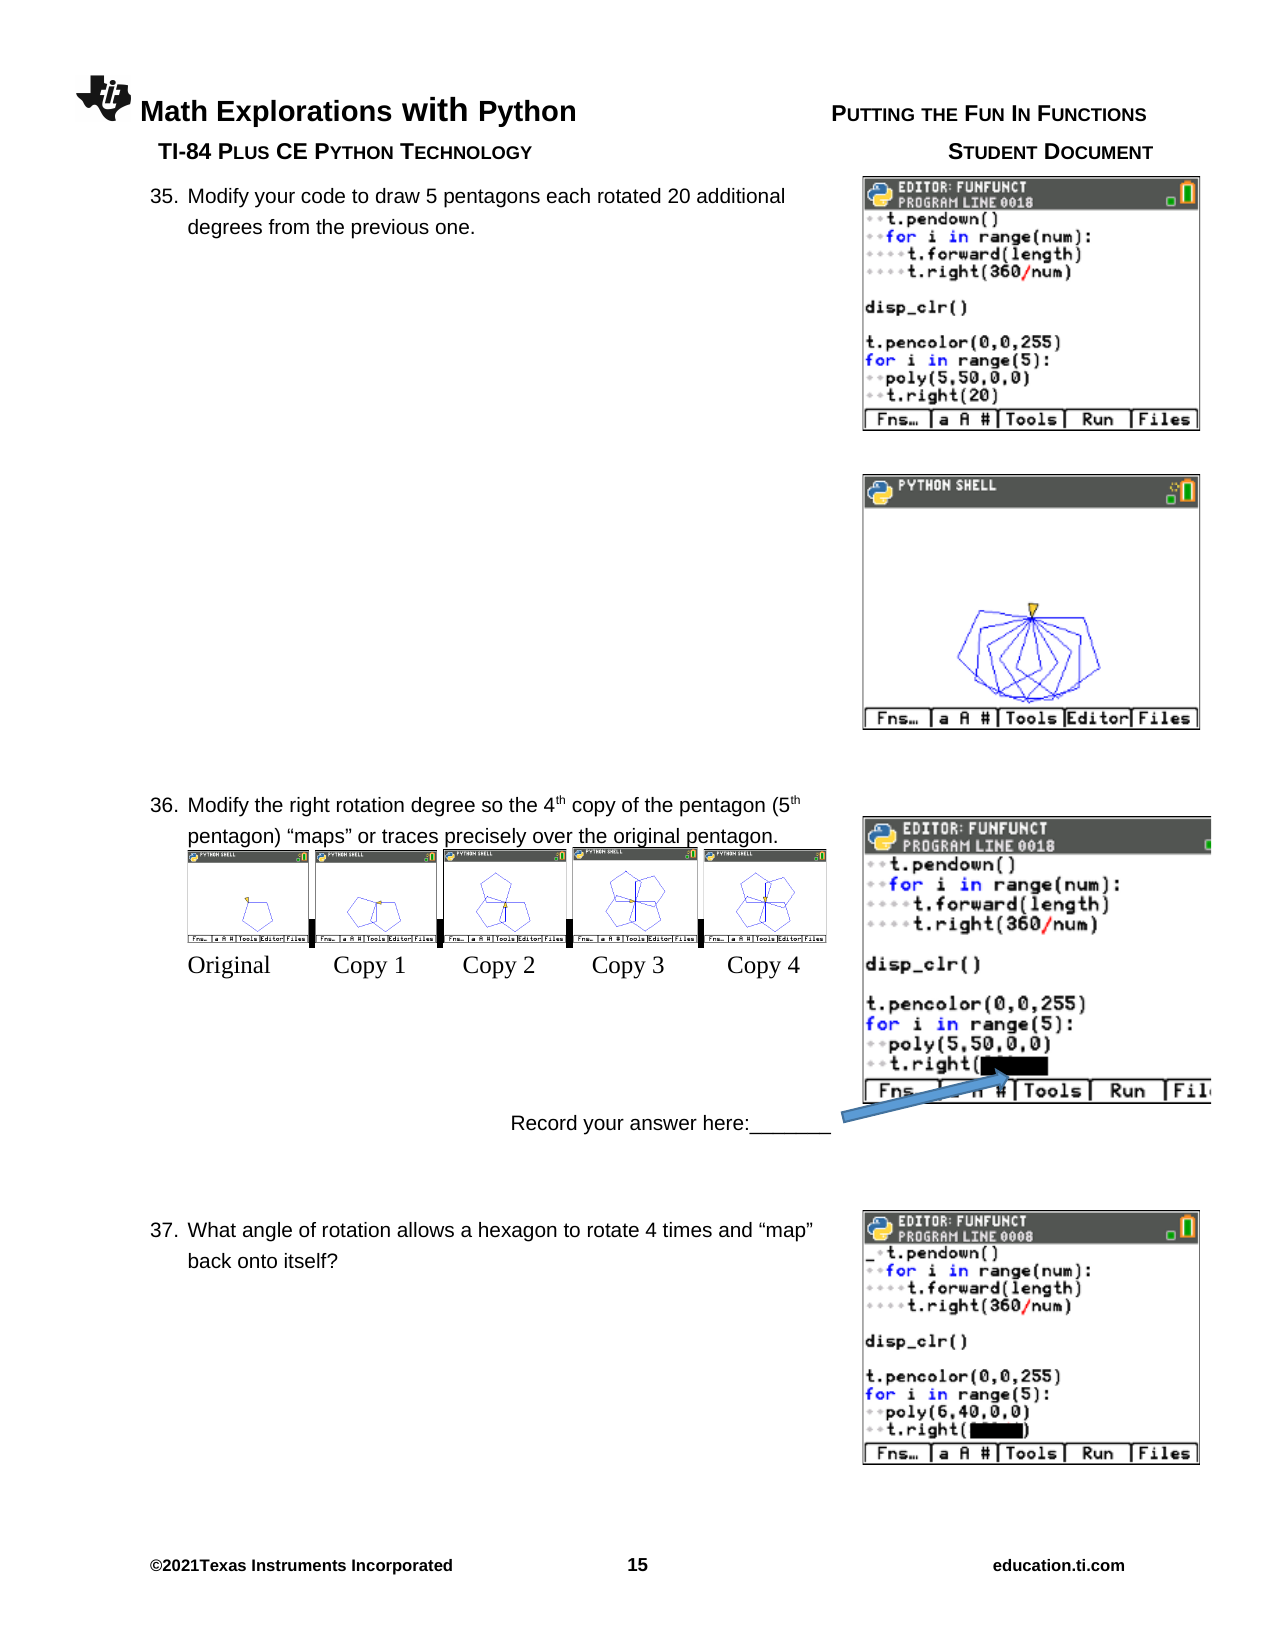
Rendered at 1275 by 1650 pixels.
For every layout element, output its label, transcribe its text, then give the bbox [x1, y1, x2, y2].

picture [862, 816, 1212, 1104]
picture [443, 849, 567, 943]
picture [572, 847, 698, 943]
picture [703, 849, 827, 943]
table_cell Modify your code to draw 5 pentagons each rotated 20 additional degrees from the previous one. [64, 176, 851, 785]
picture [862, 176, 1200, 431]
table_cell [851, 1104, 1211, 1210]
table_cell [851, 1210, 1211, 1489]
picture [315, 850, 437, 943]
table_cell [851, 785, 1211, 1108]
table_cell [64, 1210, 851, 1489]
picture [187, 850, 309, 943]
picture [75, 75, 132, 122]
picture [862, 474, 1200, 730]
table_cell Modify the right rotation degree so the 4th copy of the pentagon (5th pentagon) “maps” or traces precisely over the original pentagon. Original Copy 1 Copy 2 Copy 3 Copy 4 Record your answer here:_______ [64, 785, 851, 1210]
table_cell [851, 176, 1211, 785]
picture [862, 1210, 1200, 1465]
